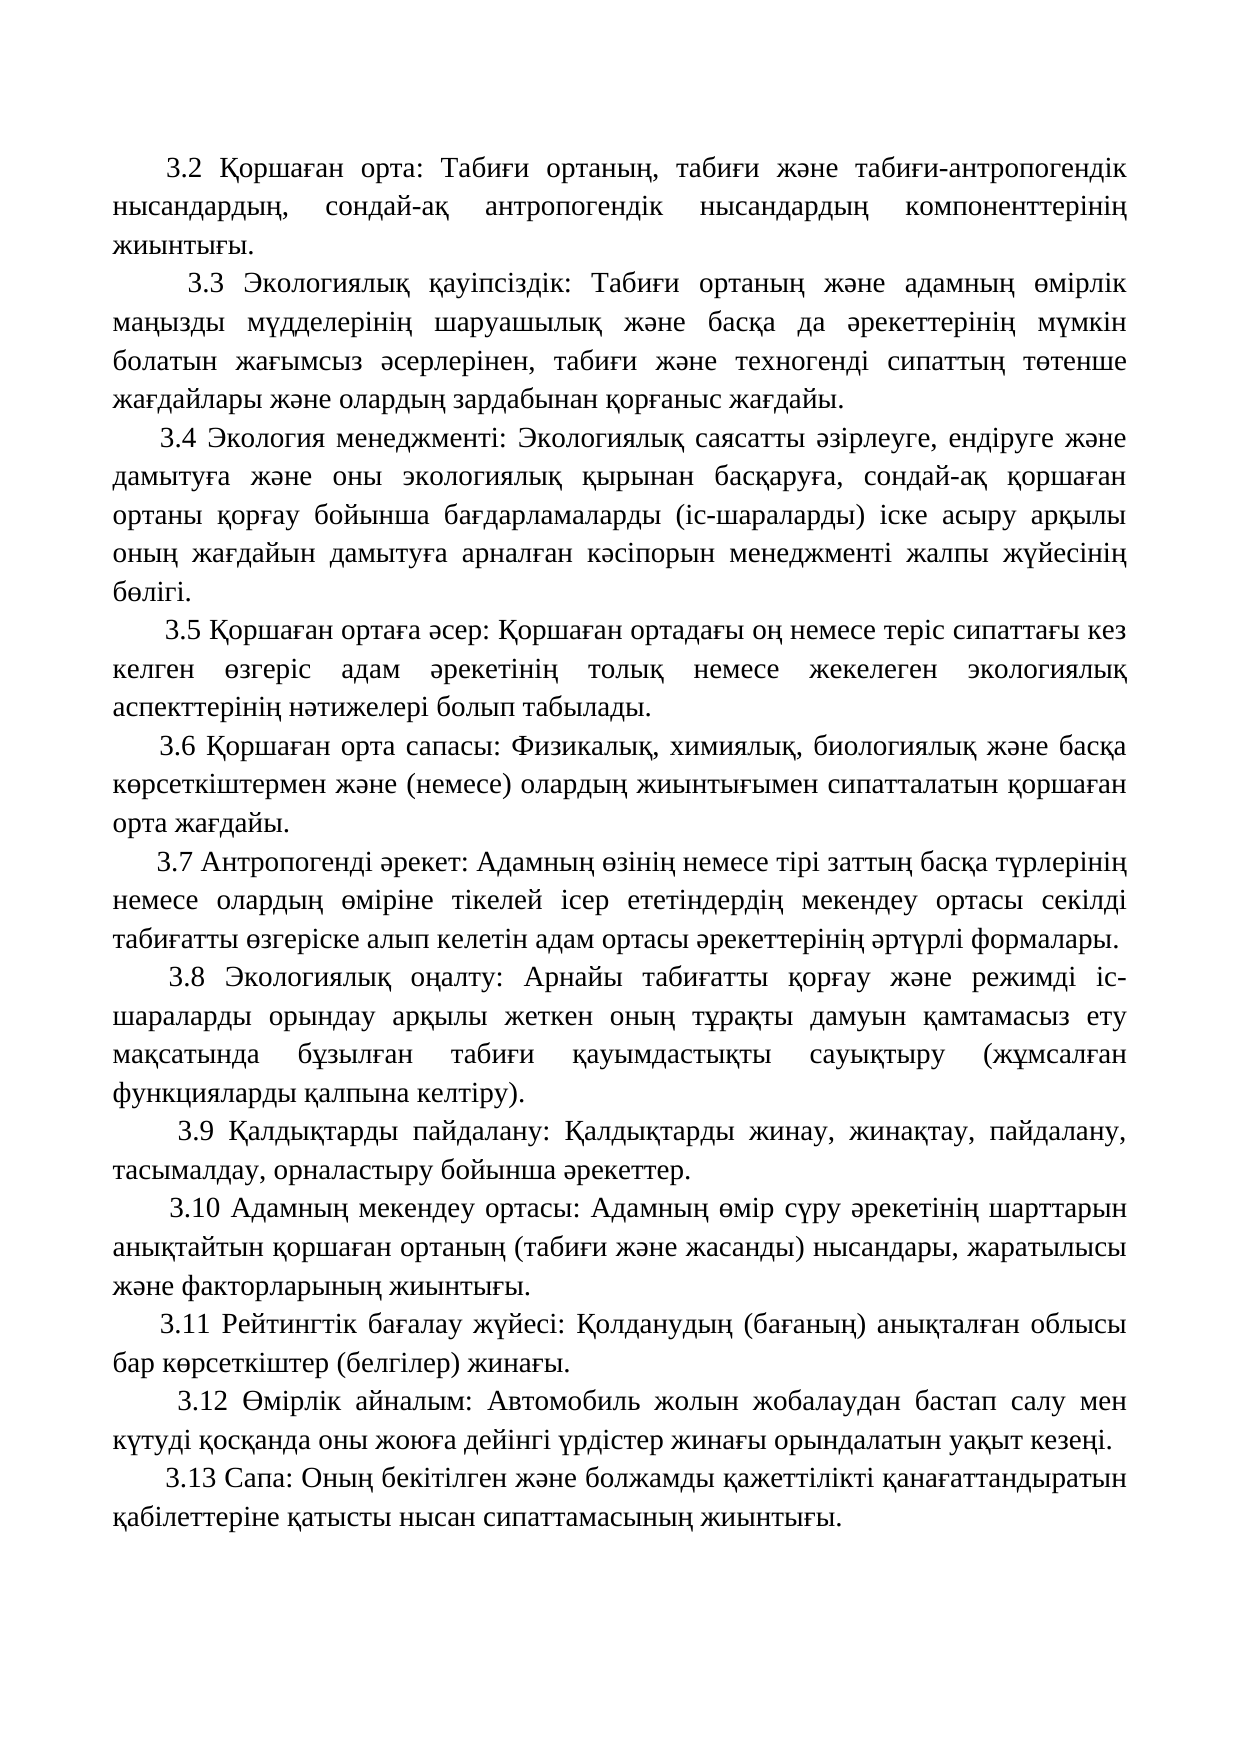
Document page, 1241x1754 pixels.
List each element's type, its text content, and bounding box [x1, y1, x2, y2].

text 3.4 Экология менеджменті: Экологиялық саясатты әзірлеуге, ендіруге және дамытуға және оны экологиялық қырынан басқаруға, сондай-ақ қоршаған ортаны қорғау бойынша бағдарламаларды (іс-шараларды) іске асыру арқылы оның жағдайын дамытуға арналған кәсіпорын менеджменті жалпы жүйесінің бөлігі. [112, 420, 1128, 607]
text 3.10 Адамның мекендеу ортасы: Адамның өмір сүру әрекетінің шарттарын анықтайтын қоршаған ортаның (табиғи және жасанды) нысандары, жаратылысы және факторларының жиынтығы. [112, 1191, 1128, 1301]
text 3.13 Сапа: Оның бекітілген және болжамды қажеттілікті қанағаттандыратын қабілеттеріне қатысты нысан сипаттамасының жиынтығы. [112, 1460, 1128, 1532]
text 3.8 Экологиялық оңалту: Арнайы табиғатты қорғау және режимді іс-шараларды орындау арқылы жеткен оның тұрақты дамуын қамтамасыз ету мақсатында бұзылған табиғи қауымдастықты сауықтыру (жұмсалған функцияларды қалпына келтіру). [112, 959, 1128, 1108]
text 3.9 Қалдықтарды пайдалану: Қалдықтарды жинау, жинақтау, пайдалану, тасымалдау, орналастыру бойынша әрекеттер. [112, 1113, 1128, 1186]
text 3.7 Антропогенді әрекет: Адамның өзінің немесе тірі заттың басқа түрлерінің немесе олардың өміріне тікелей ісер ететіндердің мекендеу ортасы секілді табиғатты өзгеріске алып келетін адам ортасы әрекеттерінің әртүрлі формалары. [112, 844, 1128, 954]
text 3.12 Өмірлік айналым: Автомобиль жолын жобалаудан бастап салу мен күтуді қосқанда оны жоюға дейінгі үрдістер жинағы орындалатын уақыт кезеңі. [112, 1383, 1128, 1455]
text 3.2 Қоршаған орта: Табиғи ортаның, табиғи және табиғи-антропогендік нысандардың, сондай-ақ антропогендік нысандардың компоненттерінің жиынтығы. [112, 150, 1128, 261]
text 3.6 Қоршаған орта сапасы: Физикалық, химиялық, биологиялық және басқа көрсеткіштермен және (немесе) олардың жиынтығымен сипатталатын қоршаған орта жағдайы. [112, 728, 1128, 839]
text 3.3 Экологиялық қауіпсіздік: Табиғи ортаның және адамның өмірлік маңызды мүдделерінің шаруашылық және басқа да әрекеттерінің мүмкін болатын жағымсыз әсерлерінен, табиғи және техногенді сипаттың төтенше жағдайлары және олардың зардабынан қорғаныс жағдайы. [112, 266, 1128, 415]
text 3.11 Рейтингтік бағалау жүйесі: Қолданудың (бағаның) анықталған облысы бар көрсеткіштер (белгілер) жинағы. [112, 1306, 1128, 1378]
text 3.5 Қоршаған ортаға әсер: Қоршаған ортадағы оң немесе теріс сипаттағы кез келген өзгеріс адам әрекетінің толық немесе жекелеген экологиялық аспекттерінің нәтижелері болып табылады. [112, 612, 1128, 723]
